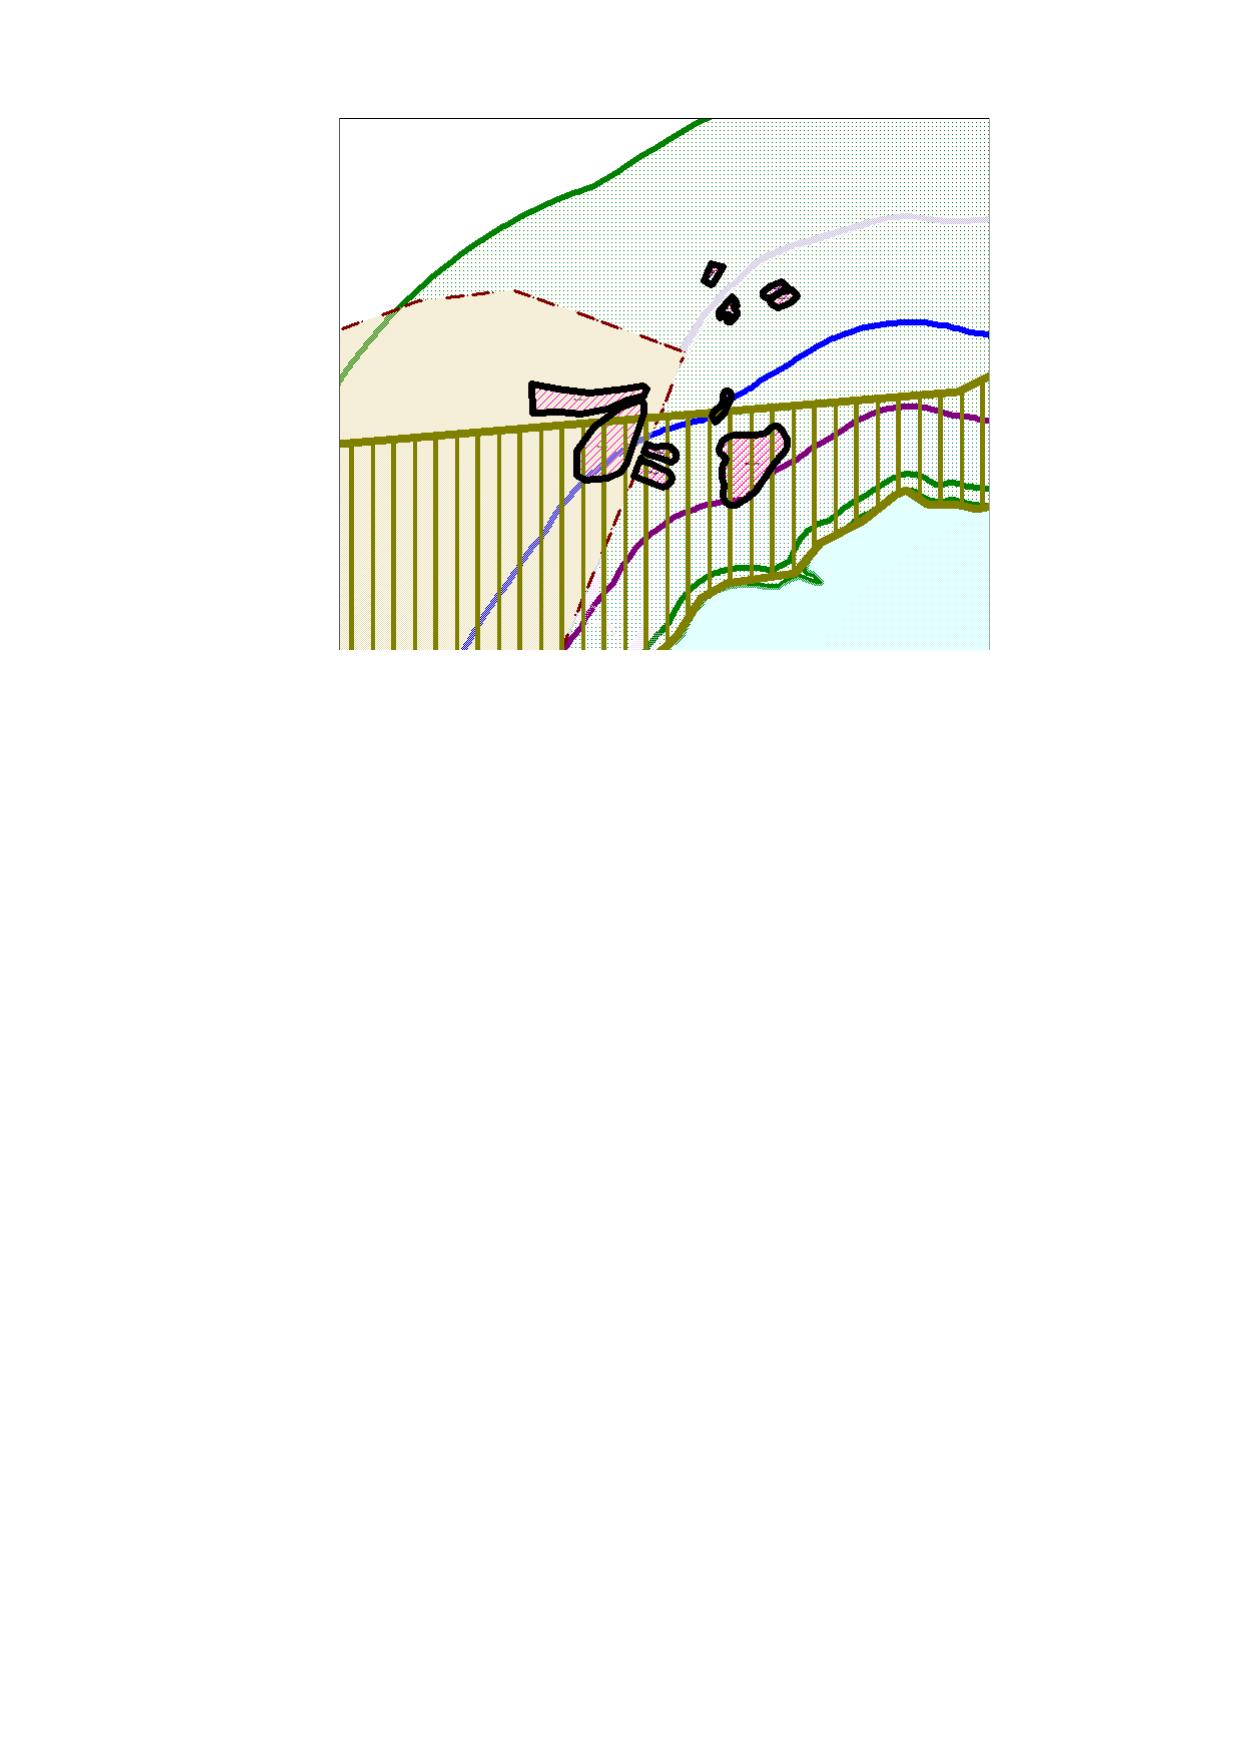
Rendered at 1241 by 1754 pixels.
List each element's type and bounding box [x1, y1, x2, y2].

picture [339, 118, 990, 650]
